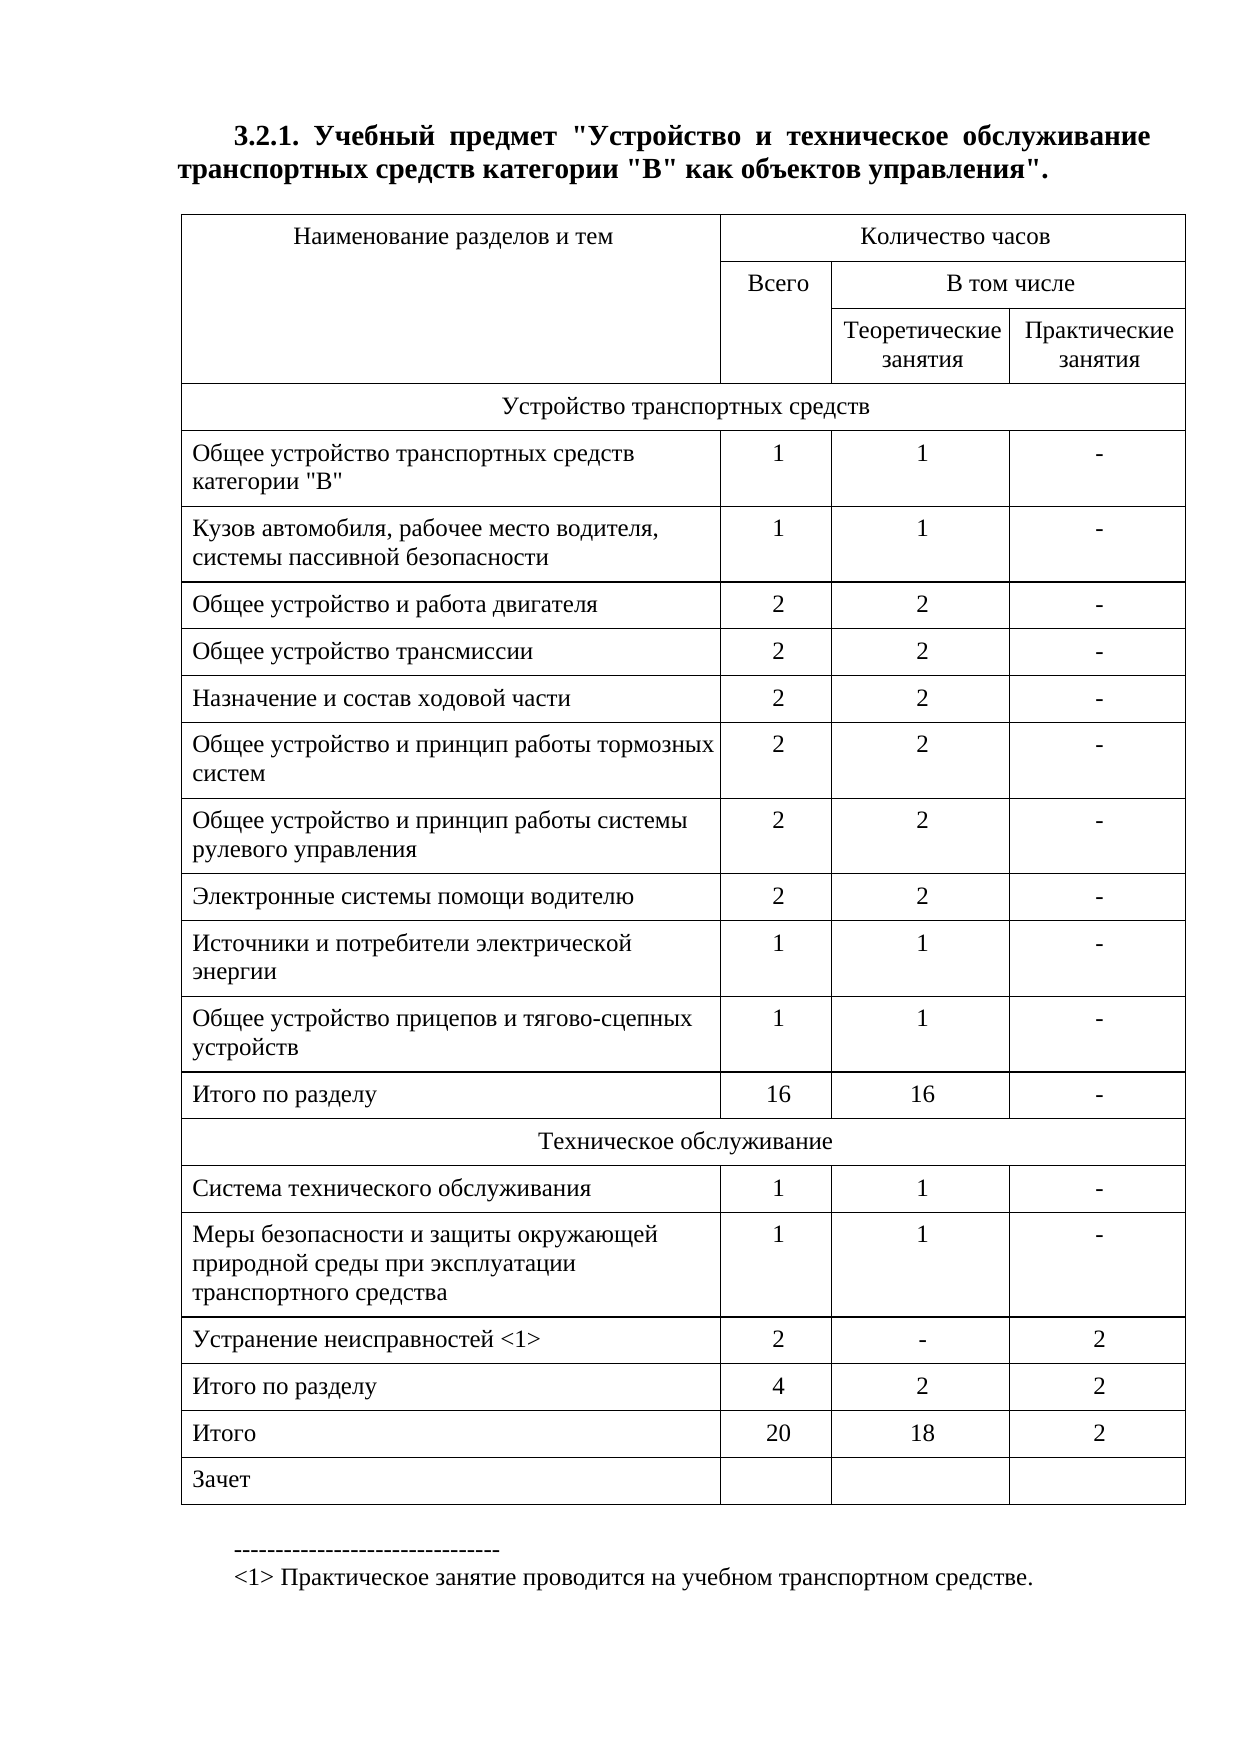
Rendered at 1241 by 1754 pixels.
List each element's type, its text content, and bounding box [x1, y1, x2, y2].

table_cell - [1010, 799, 1185, 873]
table_cell Электронные системы помощи водителю [182, 874, 720, 920]
table_cell Устранение неисправностей <1> [182, 1318, 720, 1363]
table_cell Кузов автомобиля, рабочее место водителя, системы пассивной безопасности [182, 507, 720, 581]
table_cell - [1010, 921, 1185, 996]
table_cell 1 [832, 921, 1009, 996]
table_cell Общее устройство трансмиссии [182, 629, 720, 675]
text -------------------------------- [177, 1534, 1152, 1562]
table_cell В том числе [832, 262, 1185, 308]
table_cell 2 [721, 1318, 831, 1363]
table_cell 1 [721, 431, 831, 506]
table_cell 1 [832, 507, 1009, 581]
table_cell - [1010, 583, 1185, 628]
table_cell - [1010, 507, 1185, 581]
table_cell 4 [721, 1364, 831, 1410]
table_cell 1 [721, 1166, 831, 1212]
table_cell 1 [721, 997, 831, 1071]
table_cell [832, 1458, 1009, 1504]
table_cell Меры безопасности и защиты окружающей природной среды при эксплуатации транспортного средства [182, 1213, 720, 1316]
table_cell - [1010, 997, 1185, 1071]
table_cell 20 [721, 1411, 831, 1457]
table_cell Всего [721, 262, 831, 383]
table_cell - [1010, 676, 1185, 722]
table_cell Система технического обслуживания [182, 1166, 720, 1212]
table_cell 2 [1010, 1318, 1185, 1363]
table_cell Итого по разделу [182, 1073, 720, 1118]
table_cell 2 [721, 676, 831, 722]
table_header Наименование разделов и тем [182, 215, 720, 383]
table_cell [721, 1458, 831, 1504]
table_cell 2 [721, 799, 831, 873]
table_cell Общее устройство и работа двигателя [182, 583, 720, 628]
table_cell - [832, 1318, 1009, 1363]
table_cell - [1010, 431, 1185, 506]
table_cell Практические занятия [1010, 309, 1185, 383]
table_cell 2 [721, 723, 831, 798]
table_cell 2 [721, 583, 831, 628]
table_cell 16 [832, 1073, 1009, 1118]
table_cell Назначение и состав ходовой части [182, 676, 720, 722]
table_cell Техническое обслуживание [182, 1119, 1185, 1165]
table_cell 2 [832, 583, 1009, 628]
table_cell Общее устройство прицепов и тягово-сцепных устройств [182, 997, 720, 1071]
table_cell 18 [832, 1411, 1009, 1457]
table_cell - [1010, 629, 1185, 675]
table_cell Теоретические занятия [832, 309, 1009, 383]
table_cell 2 [1010, 1411, 1185, 1457]
text 3.2.1. Учебный предмет "Устройство и техническое обслуживание транспортных средств категории "B" как объектов управления". [177, 118, 1152, 185]
table_cell Зачет [182, 1458, 720, 1504]
table_cell 2 [721, 874, 831, 920]
table_cell 1 [721, 921, 831, 996]
table_cell Общее устройство и принцип работы системы рулевого управления [182, 799, 720, 873]
table_cell - [1010, 1073, 1185, 1118]
table_cell - [1010, 723, 1185, 798]
table_cell 2 [832, 799, 1009, 873]
table_cell Итого [182, 1411, 720, 1457]
table_cell Итого по разделу [182, 1364, 720, 1410]
table_cell 2 [1010, 1364, 1185, 1410]
table_cell - [1010, 1213, 1185, 1316]
table_cell 16 [721, 1073, 831, 1118]
table_cell 2 [832, 676, 1009, 722]
table_cell Общее устройство транспортных средств категории "B" [182, 431, 720, 506]
table_cell - [1010, 874, 1185, 920]
table_cell 1 [721, 507, 831, 581]
table_cell 2 [832, 629, 1009, 675]
table_cell 2 [832, 723, 1009, 798]
table_cell Общее устройство и принцип работы тормозных систем [182, 723, 720, 798]
table_cell 1 [832, 431, 1009, 506]
table_header Количество часов [721, 215, 1185, 261]
table_cell Устройство транспортных средств [182, 384, 1185, 430]
table_cell 2 [721, 629, 831, 675]
text <1> Практическое занятие проводится на учебном транспортном средстве. [177, 1562, 1152, 1591]
table_cell 1 [832, 997, 1009, 1071]
table_cell - [1010, 1166, 1185, 1212]
table_cell 1 [721, 1213, 831, 1316]
table_cell 1 [832, 1166, 1009, 1212]
table_cell 2 [832, 874, 1009, 920]
table_cell 1 [832, 1213, 1009, 1316]
table_cell 2 [832, 1364, 1009, 1410]
table_cell [1010, 1458, 1185, 1504]
table_cell Источники и потребители электрической энергии [182, 921, 720, 996]
